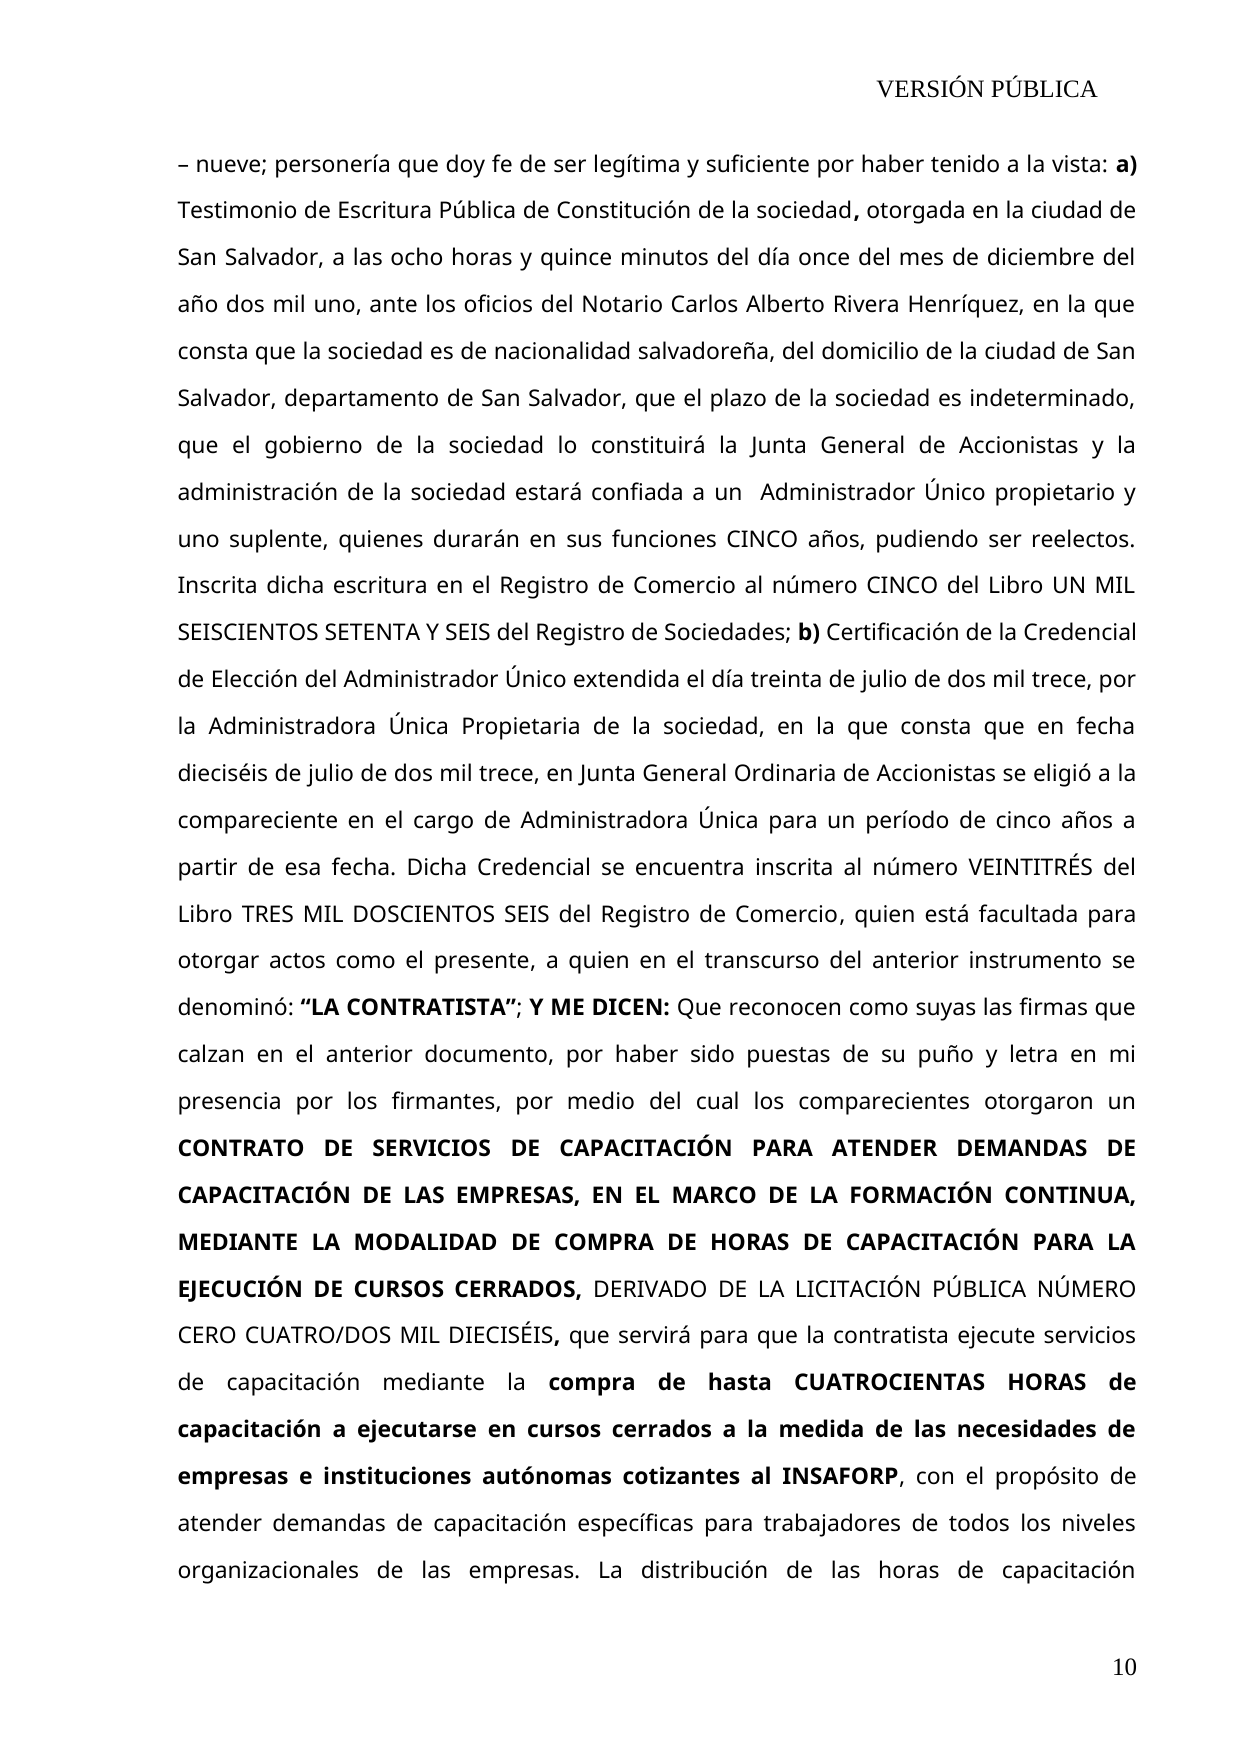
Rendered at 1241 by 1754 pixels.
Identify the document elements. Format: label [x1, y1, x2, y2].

text [177, 148, 1137, 1585]
